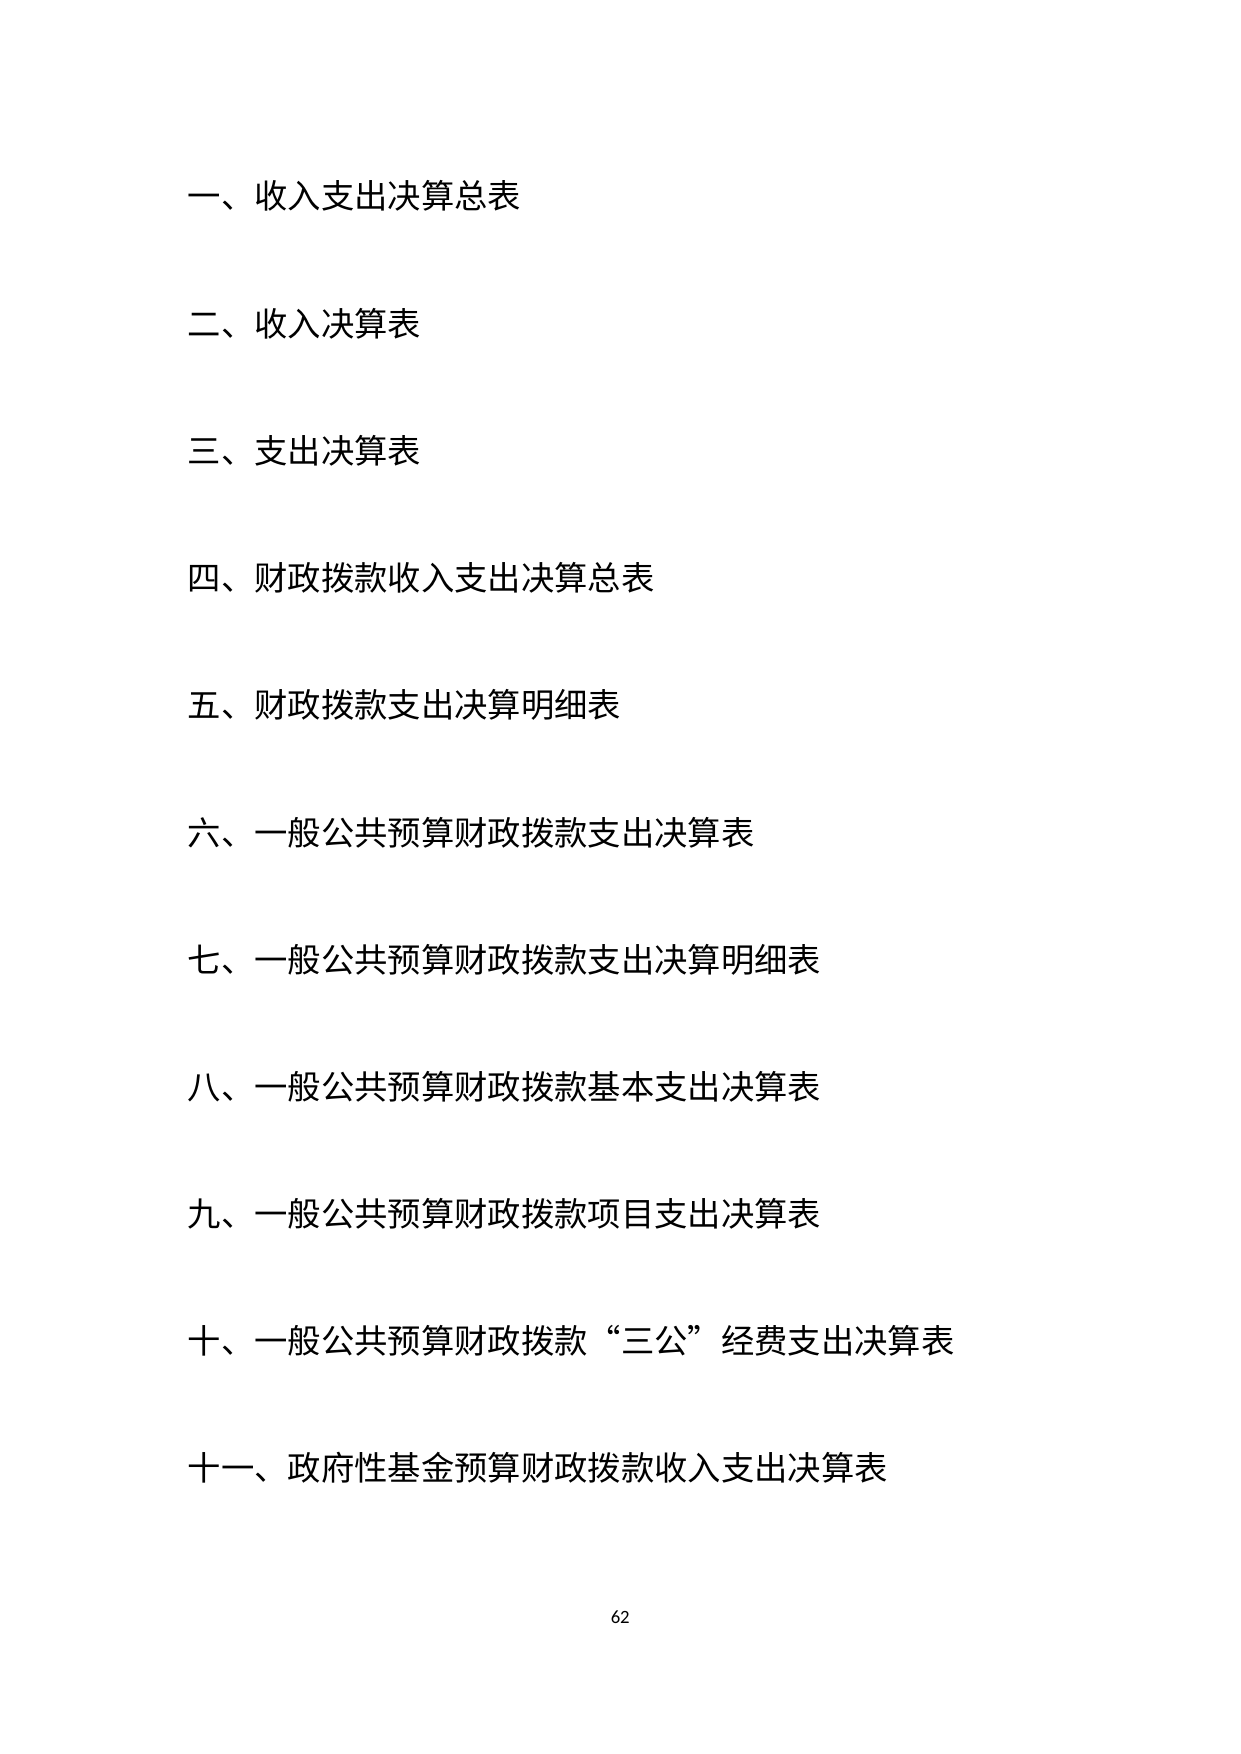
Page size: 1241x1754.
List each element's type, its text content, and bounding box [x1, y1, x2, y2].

text 十、一般公共预算财政拨款“三公”经费支出决算表 [187, 1307, 1053, 1372]
text 九、一般公共预算财政拨款项目支出决算表 [187, 1179, 1053, 1244]
text 十一、政府性基金预算财政拨款收入支出决算表 [187, 1434, 1053, 1499]
text 五、财政拨款支出决算明细表 [187, 671, 1053, 736]
text 七、一般公共预算财政拨款支出决算明细表 [187, 925, 1053, 990]
text 三、支出决算表 [187, 416, 1053, 481]
text 八、一般公共预算财政拨款基本支出决算表 [187, 1052, 1053, 1117]
text 一、收入支出决算总表 [187, 162, 1053, 227]
text 四、财政拨款收入支出决算总表 [187, 543, 1053, 608]
text 二、收入决算表 [187, 289, 1053, 354]
text 六、一般公共预算财政拨款支出决算表 [187, 798, 1053, 863]
